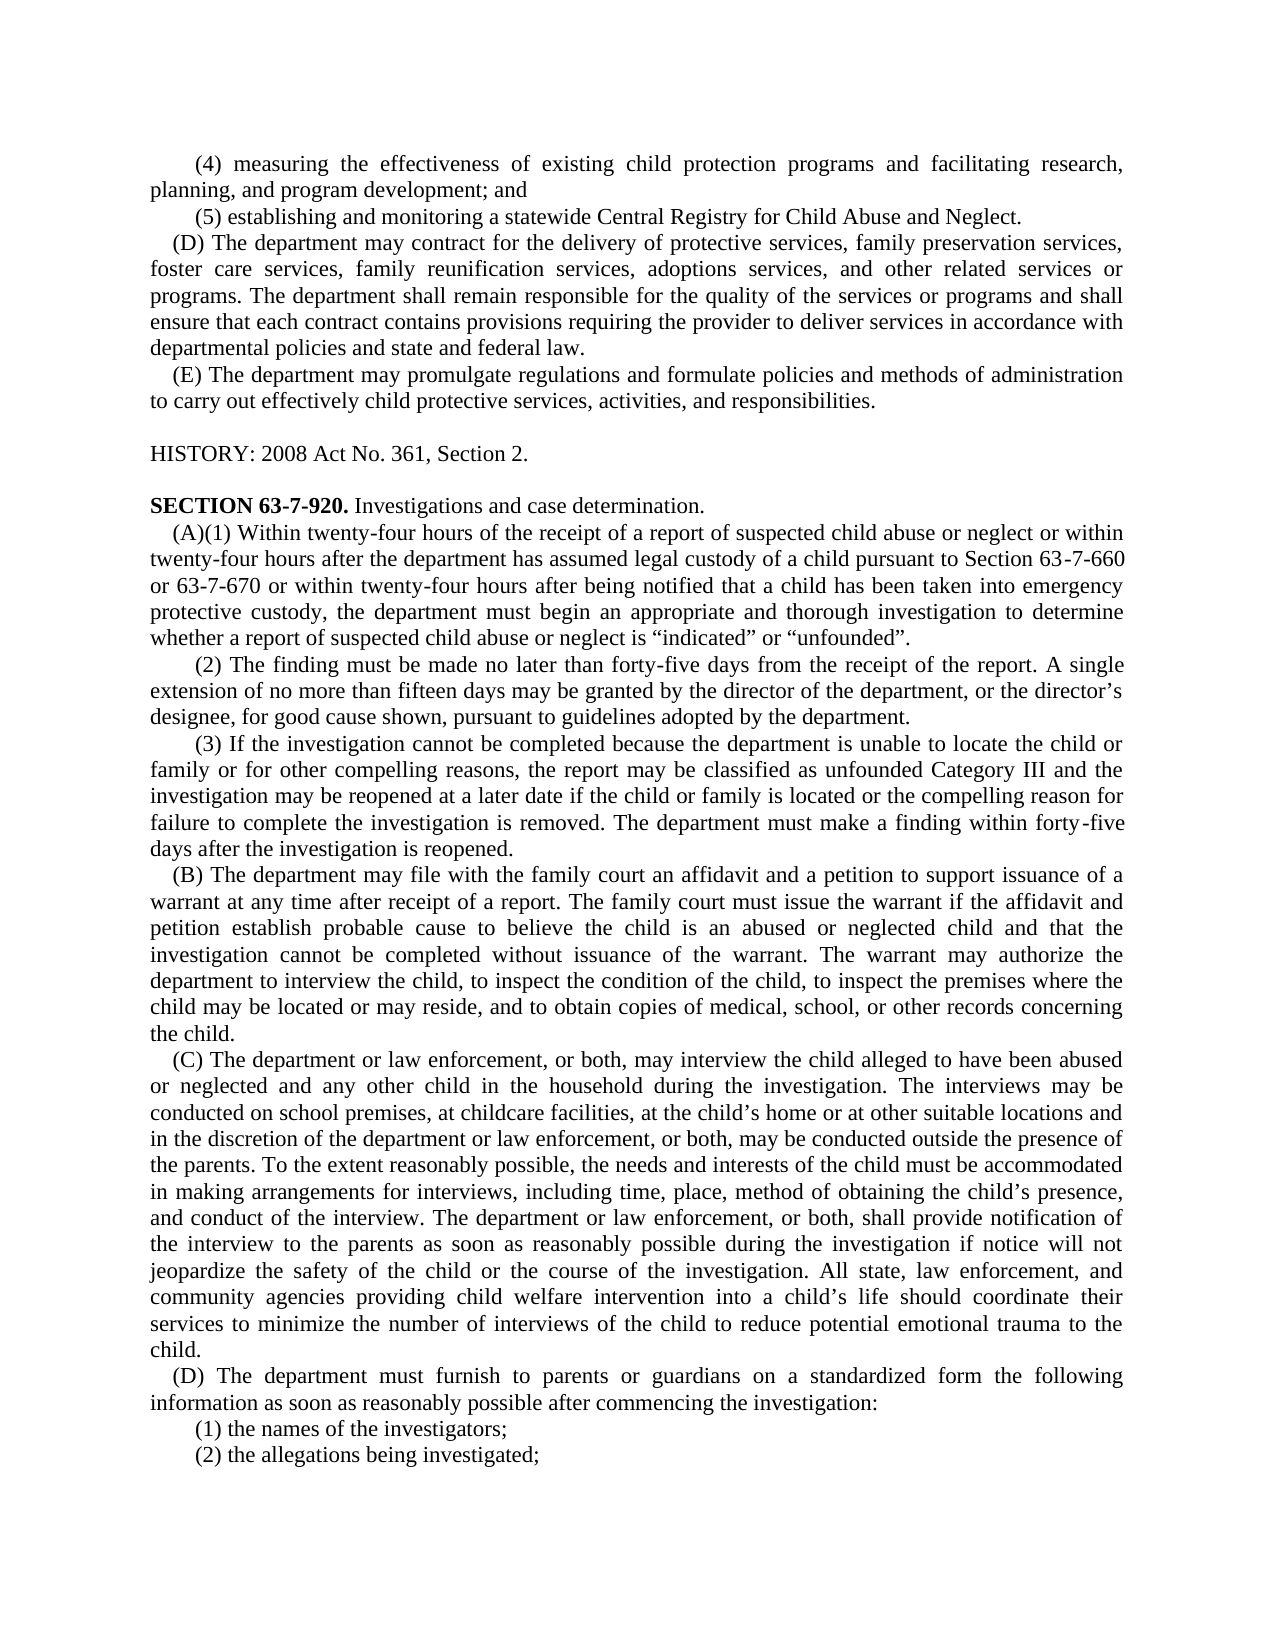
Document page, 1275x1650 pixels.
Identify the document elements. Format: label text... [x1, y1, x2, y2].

text (1) the names of the investigators; [150, 1415, 1125, 1441]
text (5) establishing and monitoring a statewide Central Registry for Child Abuse and Neglect. [150, 203, 1125, 229]
text (2) the allegations being investigated; [150, 1441, 1125, 1468]
text (C) The department or law enforcement, or both, may interview the child alleged to have been abused or neglected and any other child in the household during the investigation. The interviews may be conducted on school premises, at childcare facilities, at the child’s home or at other suitable locations and in the discretion of the department or law enforcement, or both, may be conducted outside the presence of the parents. To the extent reasonably possible, the needs and interests of the child must be accommodated in making arrangements for interviews, including time, place, method of obtaining the child’s presence, and conduct of the interview. The department or law enforcement, or both, shall provide notification of the interview to the parents as soon as reasonably possible during the investigation if notice will not jeopardize the safety of the child or the course of the investigation. All state, law enforcement, and community agencies providing child welfare intervention into a child’s life should coordinate their services to minimize the number of interviews of the child to reduce potential emotional trauma to the child. [150, 1046, 1125, 1362]
text (A)(1) Within twenty-four hours of the receipt of a report of suspected child abuse or neglect or within twenty-four hours after the department has assumed legal custody of a child pursuant to Section 63-7-660 or 63-7-670 or within twenty-four hours after being notified that a child has been taken into emergency protective custody, the department must begin an appropriate and thorough investigation to determine whether a report of suspected child abuse or neglect is “indicated” or “unfounded”. [150, 519, 1125, 651]
text (E) The department may promulgate regulations and formulate policies and methods of administration to carry out effectively child protective services, activities, and responsibilities. [150, 361, 1125, 413]
text SECTION 63-7-920. Investigations and case determination. [150, 493, 1125, 519]
text (D) The department must furnish to parents or guardians on a standardized form the following information as soon as reasonably possible after commencing the investigation: [150, 1362, 1125, 1415]
text (D) The department may contract for the delivery of protective services, family preservation services, foster care services, family reunification services, adoptions services, and other related services or programs. The department shall remain responsible for the quality of the services or programs and shall ensure that each contract contains provisions requiring the provider to deliver services in accordance with departmental policies and state and federal law. [150, 229, 1125, 361]
text (B) The department may file with the family court an affidavit and a petition to support issuance of a warrant at any time after receipt of a report. The family court must issue the warrant if the affidavit and petition establish probable cause to believe the child is an abused or neglected child and that the investigation cannot be completed without issuance of the warrant. The warrant may authorize the department to interview the child, to inspect the condition of the child, to inspect the premises where the child may be located or may reside, and to obtain copies of medical, school, or other records concerning the child. [150, 862, 1125, 1046]
text HISTORY: 2008 Act No. 361, Section 2. [150, 440, 1125, 466]
text (4) measuring the effectiveness of existing child protection programs and facilitating research, planning, and program development; and [150, 150, 1125, 203]
text (3) If the investigation cannot be completed because the department is unable to locate the child or family or for other compelling reasons, the report may be classified as unfounded Category III and the investigation may be reopened at a later date if the child or family is located or the compelling reason for failure to complete the investigation is removed. The department must make a finding within forty-five days after the investigation is reopened. [150, 730, 1125, 862]
text (2) The finding must be made no later than forty-five days from the receipt of the report. A single extension of no more than fifteen days may be granted by the director of the department, or the director’s designee, for good cause shown, pursuant to guidelines adopted by the department. [150, 651, 1125, 730]
